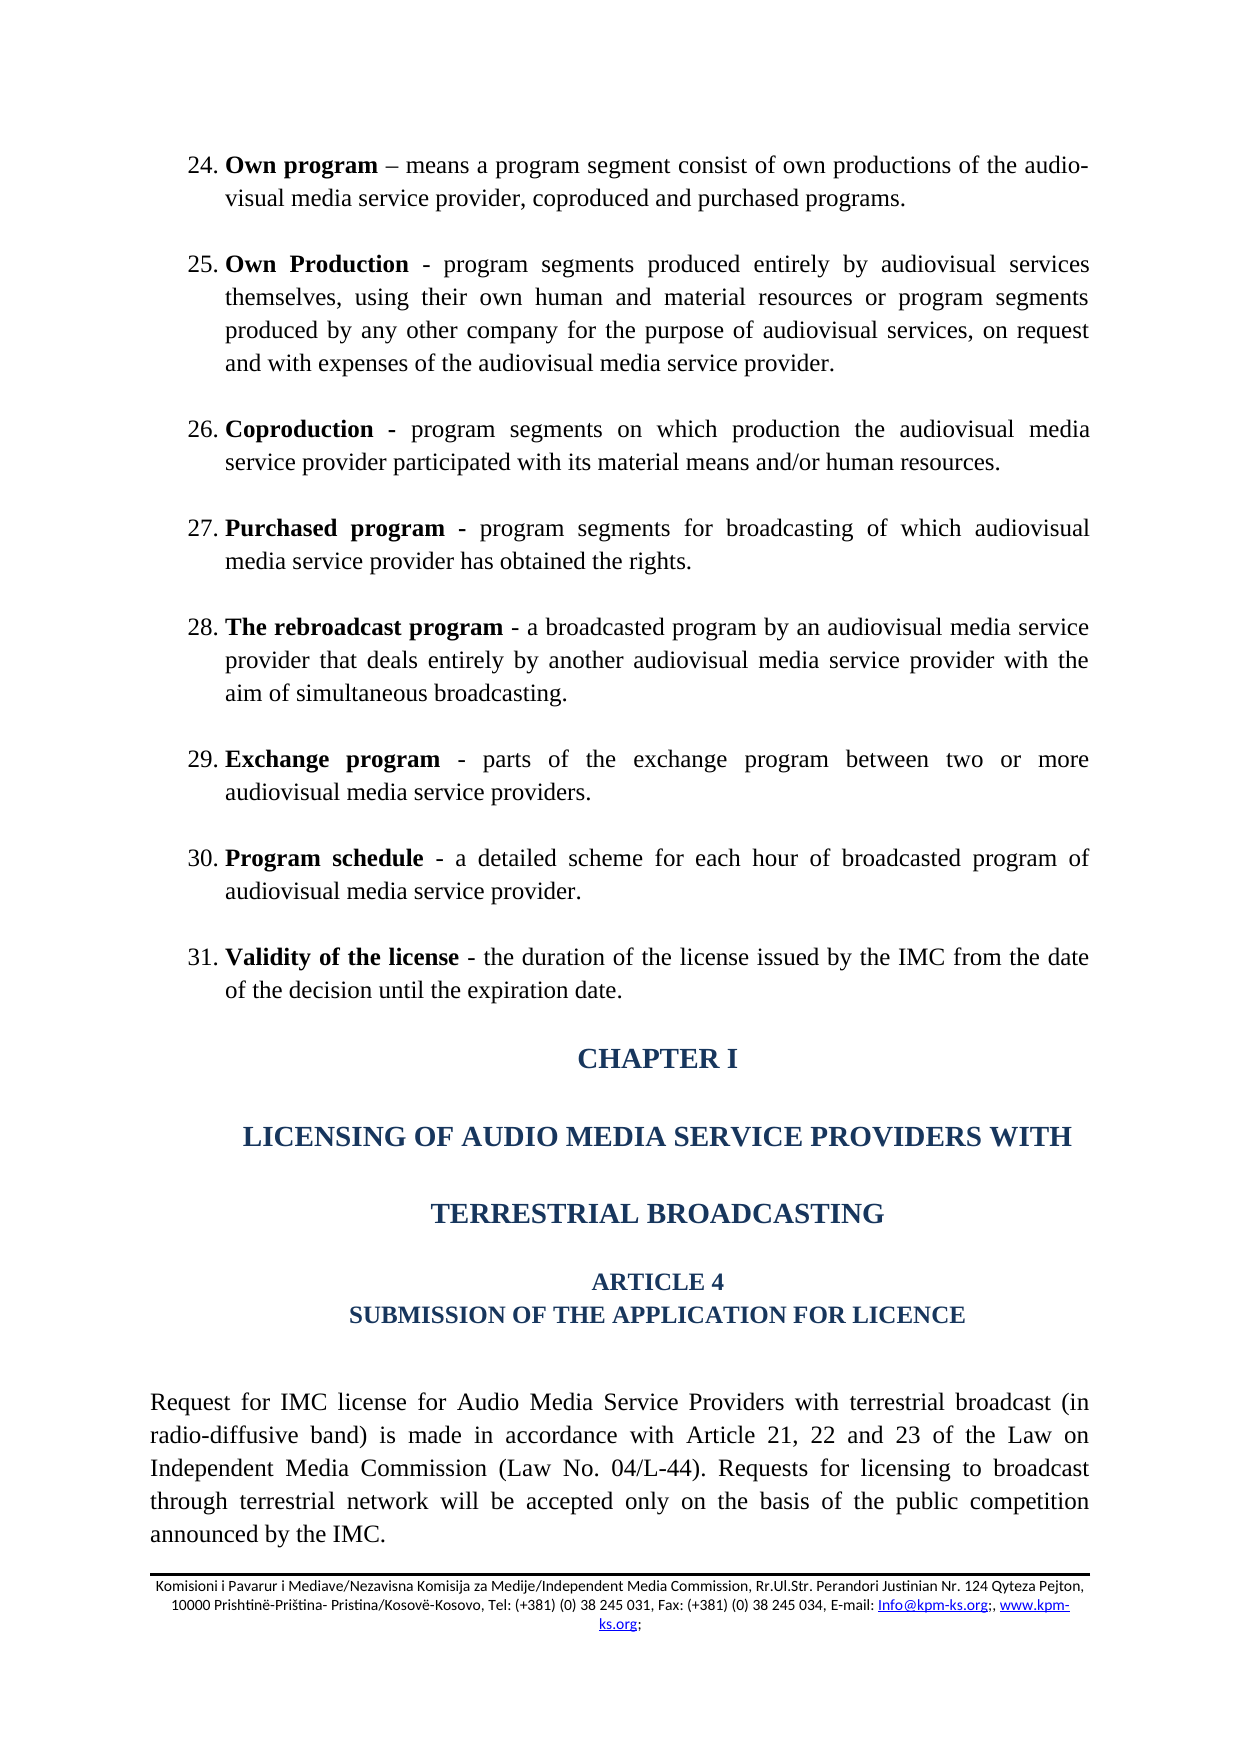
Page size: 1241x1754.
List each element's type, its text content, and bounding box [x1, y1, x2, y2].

list SUBMISSION OF THE APPLICATION FOR LICENCE [225, 1300, 1090, 1329]
list The rebroadcast program - a broadcasted program by an audiovisual media service provider that deals entirely by another audiovisual media service provider with the aim of simultaneous broadcasting. [187, 612, 1090, 707]
list Program schedule - a detailed scheme for each hour of broadcasted program of audiovisual media service provider. [187, 843, 1090, 905]
list CHAPTER I [225, 1042, 1090, 1075]
list Validity of the license - the duration of the license issued by the IMC from the date of the decision until the expiration date. [187, 942, 1090, 1004]
list TERRESTRIAL BROADCASTING [225, 1196, 1090, 1229]
list Purchased program - program segments for broadcasting of which audiovisual media service provider has obtained the rights. [187, 513, 1090, 575]
list Own Production - program segments produced entirely by audiovisual services themselves, using their own human and material resources or program segments produced by any other company for the purpose of audiovisual services, on request and with expenses of the audiovisual media service provider. [187, 249, 1090, 377]
list ARTICLE 4 [225, 1267, 1090, 1296]
text Request for IMC license for Audio Media Service Providers with terrestrial broadcast (in radio-diffusive band) is made in accordance with Article 21, 22 and 23 of the Law on Independent Media Commission (Law No. 04/L-44). Requests for licensing to broadcast through terrestrial network will be accepted only on the basis of the public competition announced by the IMC. [150, 1387, 1090, 1548]
list Coproduction - program segments on which production the audiovisual media service provider participated with its material means and/or human resources. [187, 414, 1090, 476]
list LICENSING OF AUDIO MEDIA SERVICE PROVIDERS WITH [225, 1119, 1090, 1152]
list Own program – means a program segment consist of own productions of the audio-visual media service provider, coproduced and purchased programs. [187, 150, 1090, 212]
list Exchange program - parts of the exchange program between two or more audiovisual media service providers. [187, 744, 1090, 806]
